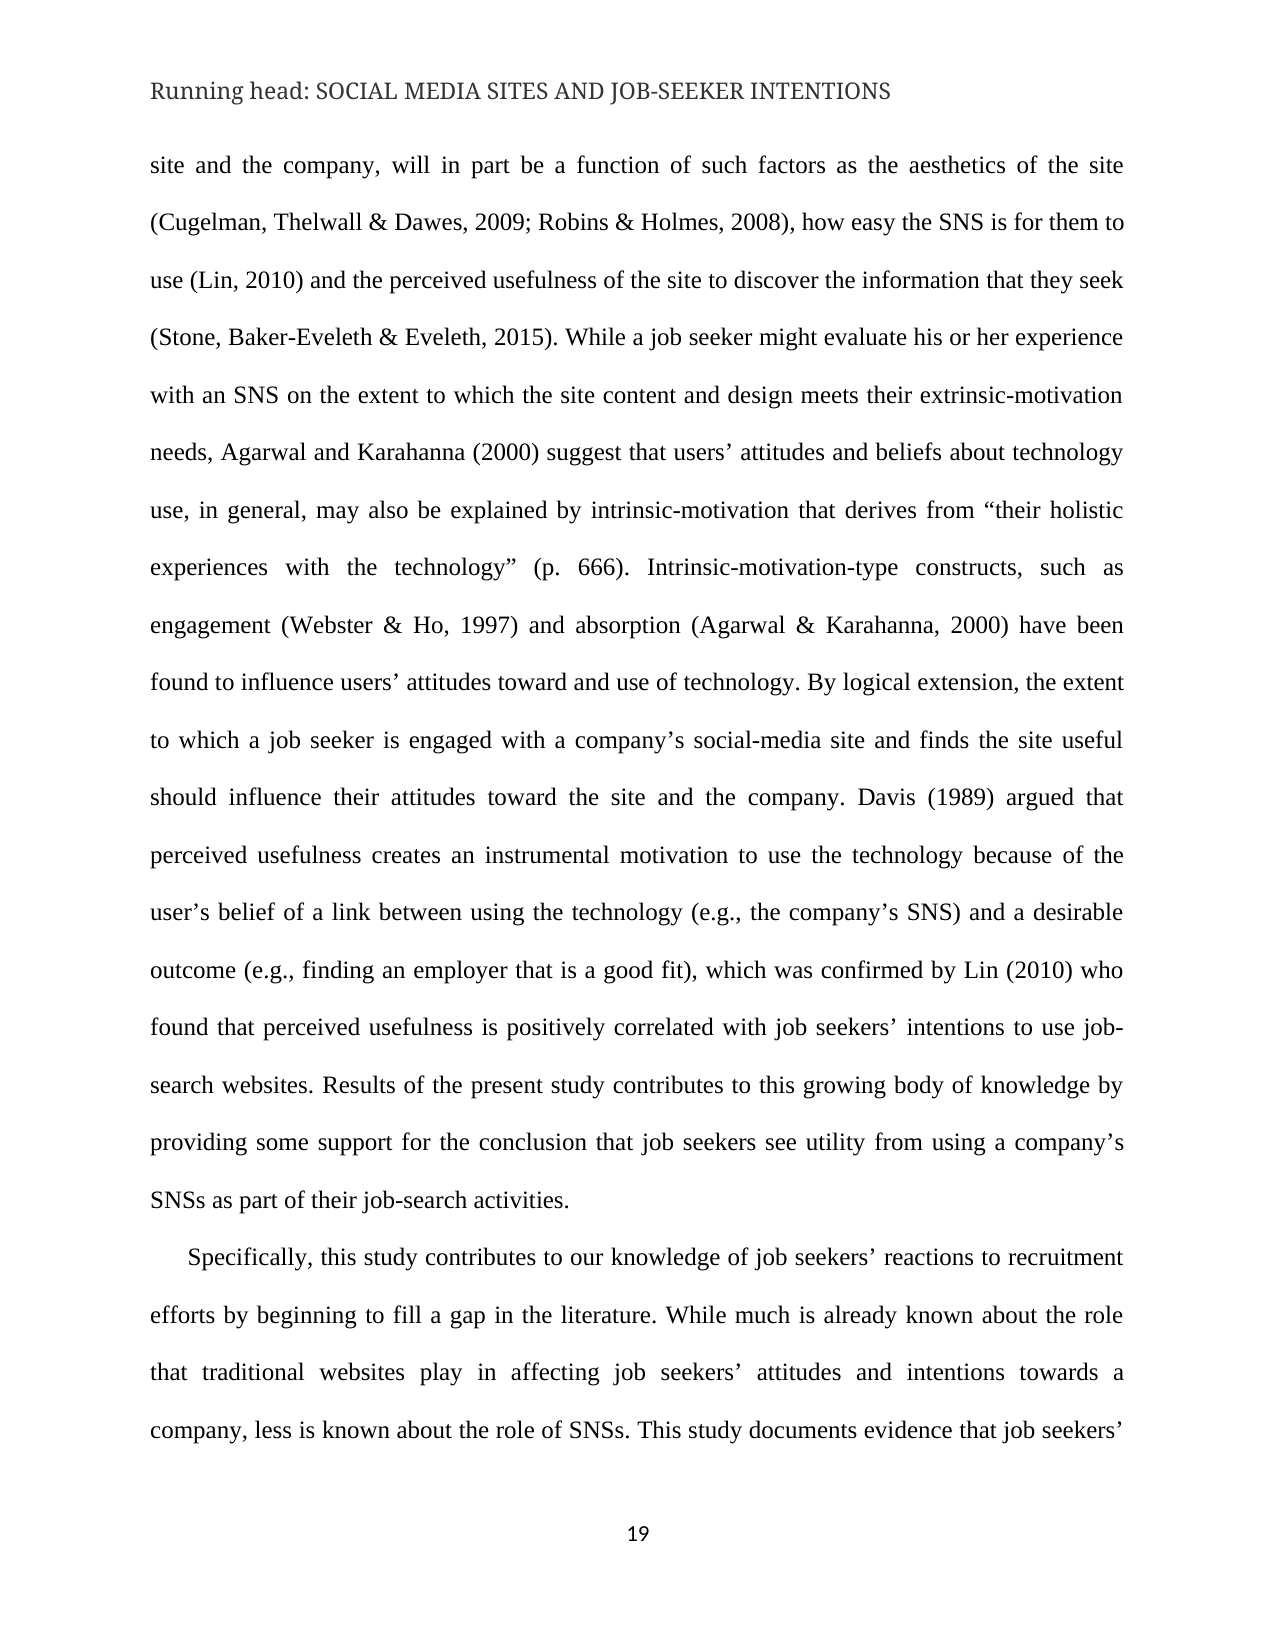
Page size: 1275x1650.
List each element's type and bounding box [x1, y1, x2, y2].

text [150, 150, 1125, 1214]
text [150, 1242, 1125, 1444]
